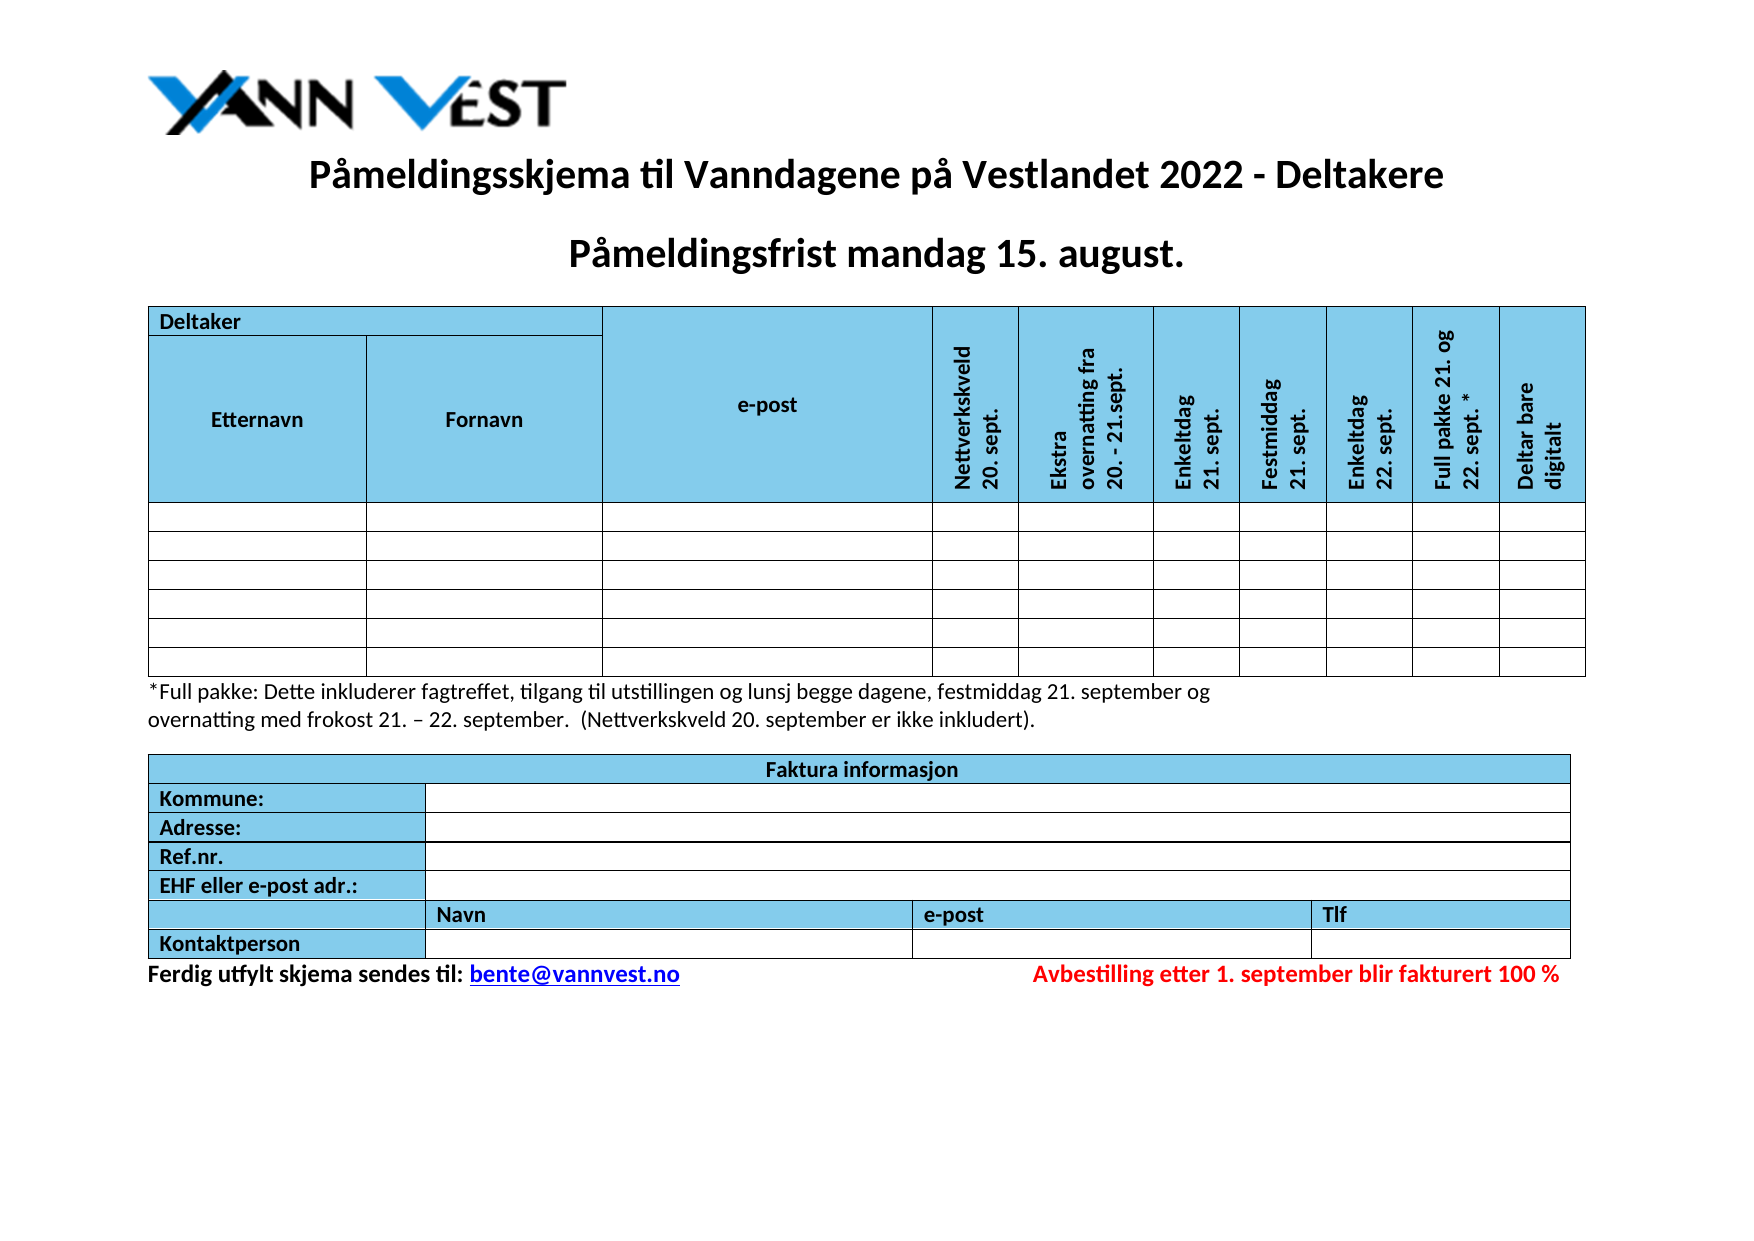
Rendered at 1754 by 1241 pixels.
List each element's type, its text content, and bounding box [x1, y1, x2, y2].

table_cell [367, 561, 602, 589]
table_cell [1019, 503, 1153, 531]
table_cell [149, 590, 366, 618]
table_cell [1019, 648, 1153, 676]
table_cell [426, 813, 1570, 841]
table_header Ekstra overnatting fra 20. - 21.sept. [1019, 307, 1153, 502]
table_cell EHF eller e-post adr.: [149, 871, 425, 899]
table_cell [1240, 590, 1326, 618]
table_header Faktura informasjon [149, 755, 1570, 783]
table_cell [367, 619, 602, 647]
text Ferdig utfylt skjema sendes til: bente@vannvest.no Avbestilling etter 1. september blir fakturert 100 % [148, 959, 1606, 989]
table_cell [933, 561, 1018, 589]
table_cell [1240, 561, 1326, 589]
table_header Deltar bare digitalt [1500, 307, 1585, 502]
table_cell [1154, 590, 1239, 618]
table_cell Ref.nr. [149, 843, 425, 870]
table_cell [426, 871, 1570, 899]
table_cell [1500, 590, 1585, 618]
table_cell [1327, 619, 1412, 647]
table_header Enkeltdag 21. sept. [1154, 307, 1239, 502]
table_cell [1154, 648, 1239, 676]
table_cell [367, 590, 602, 618]
table_cell [149, 561, 366, 589]
table_cell [1154, 619, 1239, 647]
table_cell [1327, 503, 1412, 531]
table_cell [1413, 561, 1499, 589]
table_cell e-post [913, 901, 1311, 928]
text overnatting med frokost 21. – 22. september. (Nettverkskveld 20. september er ikke inkludert). [148, 705, 1606, 733]
table_cell [1413, 503, 1499, 531]
table_cell [1413, 648, 1499, 676]
text Påmeldingsfrist mandag 15. august. [148, 227, 1606, 278]
table_header Full pakke 21. og 22. sept. * [1413, 307, 1499, 502]
table_header e-post [603, 307, 932, 502]
table_cell [1240, 532, 1326, 560]
table_cell [913, 930, 1311, 958]
table_cell [1240, 648, 1326, 676]
table_cell [1154, 532, 1239, 560]
table_cell [367, 503, 602, 531]
table_cell [367, 648, 602, 676]
table_cell [1327, 561, 1412, 589]
table_cell [933, 648, 1018, 676]
table_cell [603, 532, 932, 560]
table_cell [1327, 648, 1412, 676]
table_cell [603, 619, 932, 647]
table_cell [1019, 532, 1153, 560]
table_header Deltaker [149, 307, 602, 335]
table_cell [1312, 930, 1570, 958]
table_cell [426, 930, 912, 958]
table_cell [1240, 503, 1326, 531]
table_cell [1500, 648, 1585, 676]
table_cell [149, 619, 366, 647]
picture [147, 70, 567, 135]
table_cell [1019, 619, 1153, 647]
table_cell Fornavn [367, 336, 602, 502]
table_cell [933, 503, 1018, 531]
table_cell [1500, 619, 1585, 647]
table_cell [603, 648, 932, 676]
table_cell [1327, 532, 1412, 560]
table_cell [1154, 503, 1239, 531]
table_cell Kontaktperson [149, 930, 425, 958]
table_cell [1500, 532, 1585, 560]
table_cell [1413, 619, 1499, 647]
table_cell [149, 532, 366, 560]
table_cell [933, 619, 1018, 647]
text *Full pakke: Dette inkluderer fagtreffet, tilgang til utstillingen og lunsj begge dagene, festmiddag 21. september og [148, 677, 1606, 705]
table_cell [603, 561, 932, 589]
table_cell Navn [426, 901, 912, 928]
table_header Enkeltdag 22. sept. [1327, 307, 1412, 502]
table_header Festmiddag 21. sept. [1240, 307, 1326, 502]
table_header Nettverkskveld 20. sept. [933, 307, 1018, 502]
table_cell [1154, 561, 1239, 589]
table_cell [149, 503, 366, 531]
table_cell [1413, 590, 1499, 618]
table_cell [1240, 619, 1326, 647]
table_cell [933, 532, 1018, 560]
table_cell [1500, 503, 1585, 531]
table_cell [367, 532, 602, 560]
table_cell Tlf [1312, 901, 1570, 928]
table_cell Kommune: [149, 784, 425, 812]
table_cell [1413, 532, 1499, 560]
table_cell [1019, 590, 1153, 618]
table_cell [149, 648, 366, 676]
table_cell [426, 843, 1570, 870]
table_cell [603, 503, 932, 531]
table_cell [1327, 590, 1412, 618]
table_cell Etternavn [149, 336, 366, 502]
table_cell [149, 901, 425, 928]
table_cell [426, 784, 1570, 812]
table_cell Adresse: [149, 813, 425, 841]
text Påmeldingsskjema til Vanndagene på Vestlandet 2022 - Deltakere [148, 148, 1606, 198]
table_cell [1019, 561, 1153, 589]
table_cell [1500, 561, 1585, 589]
table_cell [933, 590, 1018, 618]
table_cell [603, 590, 932, 618]
